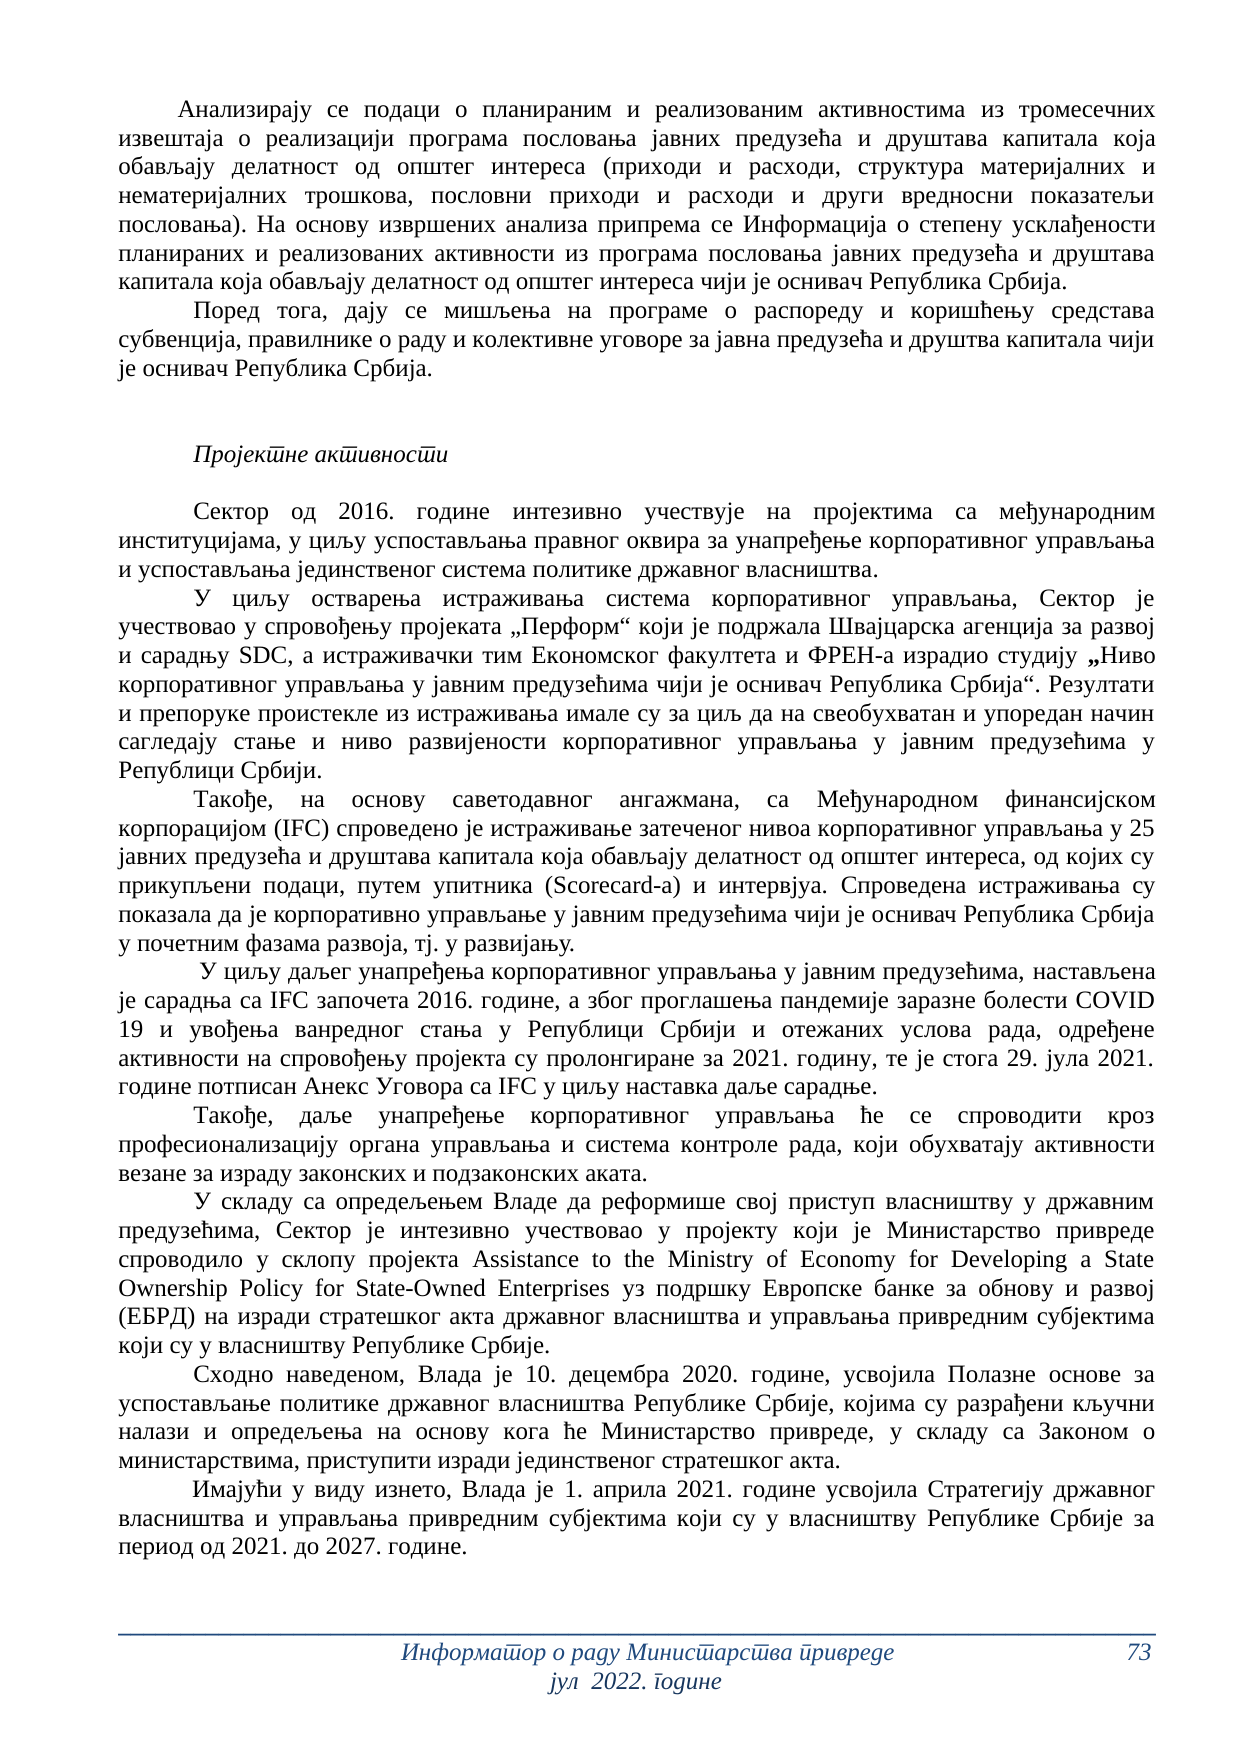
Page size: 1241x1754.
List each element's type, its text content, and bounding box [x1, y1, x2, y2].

text Сходно наведеном, Влада је 10. децембра 2020. године, усвојила Полазне основе за успостављање политике државног власништва Републике Србије, којима су разрађени кључни налази и опредељења на основу кога ће Министарство привреде, у складу са Законом о министарствима, приступити изради јединственог стратешког акта. [118, 1359, 1156, 1474]
text У циљу остварења истраживања система корпоративног управљања, Сектор је учествовао у спровођењу пројеката „Перформ“ који је подржала Швајцарска агенција за развој и сарадњу SDC, а истраживачки тим Економског факултета и ФРЕН-а израдио студију „Ниво корпорaтивног упрaвљaња у јaвним предузећимa чији је оснивaч Републикa Србија“. Резултати и препоруке проистекле из истраживања имале су за циљ да на свеобухватан и упоредан начин сагледају стaње и ниво развијености корпорaтивног упрaвљaњa у јaвним предузећимa у Републици Србији. [118, 583, 1156, 784]
text Такође, даље унапређење корпоративног управљања ће се спроводити кроз професионализацију органа управљања и система контроле рада, који обухватају активности везане за израду законских и подзаконских аката. [118, 1100, 1156, 1186]
text Такође, на основу саветодавног ангажмана, са Међународном финансијском корпорацијом (IFC) спроведено је истраживање затеченог нивоа корпоративног управљања у 25 јавних предузећа и друштава капитала која обављају делатност од општег интереса, од којих су прикупљени подаци, путем упитника (Scorecard-a) и интервјуа. Спроведена истраживања су показала да је корпоративно управљање у јавним предузећима чији је оснивач Република Србија у почетним фазама развоја, тј. у развијању. [118, 784, 1156, 956]
text Имајући у виду изнето, Влада је 1. априла 2021. године усвојила Стратегију државног власништва и управљања привредним субјектима који су у власништву Републике Србије за период од 2021. до 2027. године. [118, 1474, 1156, 1560]
list У складу са опредељењем Владе да реформише свој приступ власништву у државним предузећима, Сектор је интезивно учествовао у пројекту који је Министарство привреде спроводило у склопу пројекта Assistance to the Ministry of Economy for Developing a State Ownership Policy for State-Owned Enterprises уз подршку Европске банке за обнову и развој (ЕБРД) на изради стратешког акта државног власништва и управљања привредним субјектима који су у власништву Републике Србије. [118, 1186, 1156, 1359]
text Анализирају се подаци о планираним и реализованим активностима из тромесечних извештаја о реализацији програма пословања јавних предузећа и друштава капитала која обављају делатност од општег интереса (приходи и расходи, структура материјалних и нематеријалних трошкова, пословни приходи и расходи и други вредносни показатељи пословања). На основу извршених анализа припрема се Информација о степену усклађености планираних и реализованих активности из програма пословања јавних предузећа и друштава капитала која обављају делатност од општег интереса чији је оснивач Република Србија. [118, 94, 1156, 295]
text Пројектне активности [118, 439, 1156, 468]
text У циљу даљег унапређења корпоративног управљања у јавним предузећима, настављена је сарадња са IFC започета 2016. године, а због проглашења пандемије заразне болести COVID 19 и увођења ванредног стања у Републици Србији и отежаних услова рада, одређене активности на спровођењу пројекта су пролонгиране за 2021. годину, те је стога 29. јула 2021. године потписан Анекс Уговора са IFC у циљу наставка даље сарадње. [118, 956, 1156, 1100]
text Поред тога, дају се мишљења на програме о распореду и коришћењу средстава субвенција, правилнике о раду и колективне уговоре за јавна предузећа и друштва капитала чији је оснивач Република Србија. [118, 295, 1156, 381]
text Сектор од 2016. године интезивно учествује на пројектима са међународним институцијама, у циљу успостављања правног оквира за унапређење корпоративног управљања и успостављања јединственог система политике државног власништва. [118, 496, 1156, 583]
